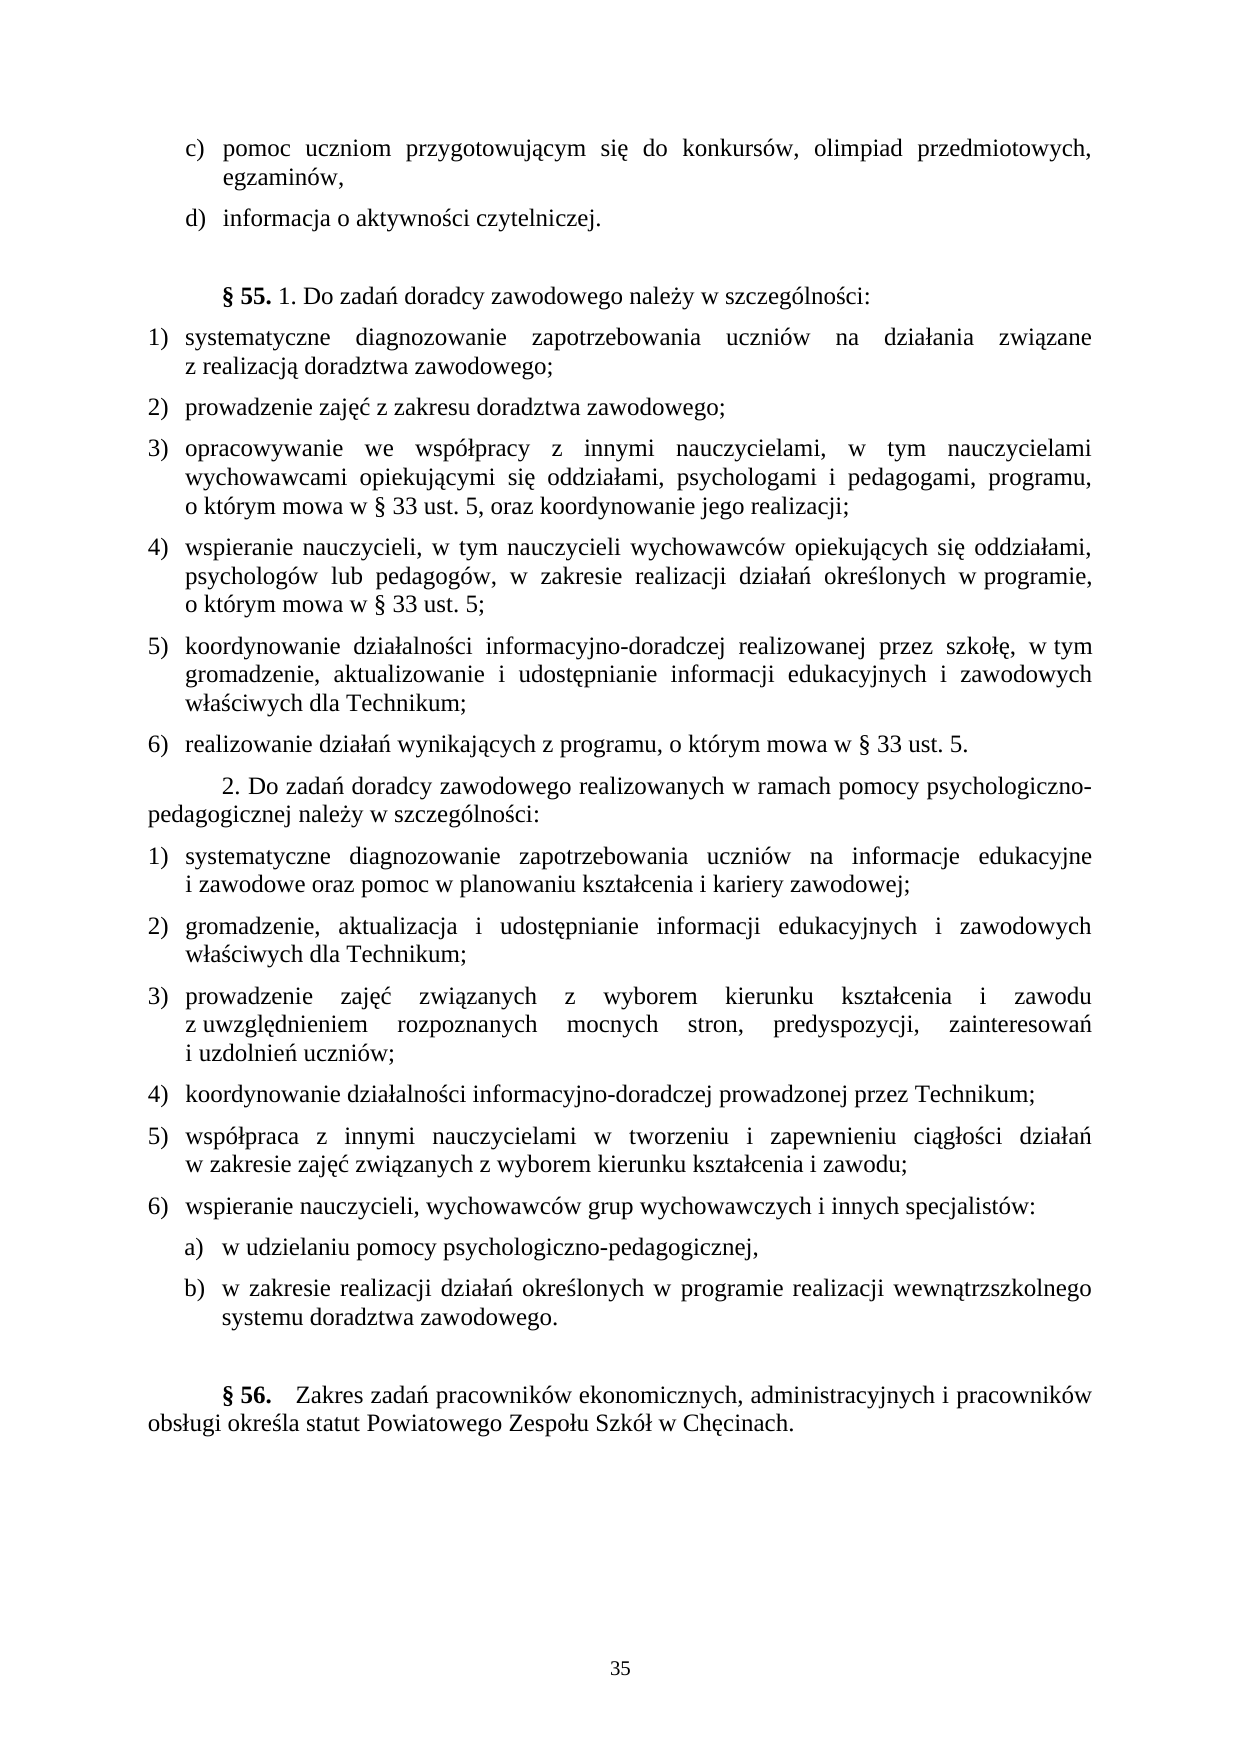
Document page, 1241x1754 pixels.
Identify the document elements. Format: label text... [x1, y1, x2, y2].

list pomoc uczniom przygotowującym się do konkursów, olimpiad przedmiotowych, egzaminów, [185, 133, 1092, 190]
list systematyczne diagnozowanie zapotrzebowania uczniów na informacje edukacyjne i zawodowe oraz pomoc w planowaniu kształcenia i kariery zawodowej; [148, 841, 1092, 898]
list koordynowanie działalności informacyjno-doradczej realizowanej przez szkołę, w tym gromadzenie, aktualizowanie i udostępnianie informacji edukacyjnych i zawodowych właściwych dla Technikum; [148, 631, 1092, 717]
list w udzielaniu pomocy psychologiczno-pedagogicznej, [184, 1232, 1092, 1261]
list opracowywanie we współpracy z innymi nauczycielami, w tym nauczycielami wychowawcami opiekującymi się oddziałami, psychologami i pedagogami, programu, o którym mowa w § 33 ust. 5, oraz koordynowanie jego realizacji; [148, 433, 1092, 519]
list systematyczne diagnozowanie zapotrzebowania uczniów na działania związane z realizacją doradztwa zawodowego; [148, 322, 1092, 379]
list w zakresie realizacji działań określonych w programie realizacji wewnątrzszkolnego systemu doradztwa zawodowego. [184, 1273, 1092, 1331]
list współpraca z innymi nauczycielami w tworzeniu i zapewnieniu ciągłości działań w zakresie zajęć związanych z wyborem kierunku kształcenia i zawodu; [148, 1121, 1092, 1178]
list realizowanie działań wynikających z programu, o którym mowa w § 33 ust. 5. [148, 729, 1092, 758]
text § 55. 1. Do zadań doradcy zawodowego należy w szczególności: [148, 281, 1092, 309]
list prowadzenie zajęć związanych z wyborem kierunku kształcenia i zawodu z uwzględnieniem rozpoznanych mocnych stron, predyspozycji, zainteresowań i uzdolnień uczniów; [148, 981, 1092, 1067]
text 2. Do zadań doradcy zawodowego realizowanych w ramach pomocy psychologiczno-pedagogicznej należy w szczególności: [148, 771, 1092, 828]
list wspieranie nauczycieli, w tym nauczycieli wychowawców opiekujących się oddziałami, psychologów lub pedagogów, w zakresie realizacji działań określonych w programie, o którym mowa w § 33 ust. 5; [148, 532, 1092, 618]
list informacja o aktywności czytelniczej. [185, 203, 1092, 232]
text § 56. Zakres zadań pracowników ekonomicznych, administracyjnych i pracowników obsługi określa statut Powiatowego Zespołu Szkół w Chęcinach. [148, 1380, 1092, 1437]
list prowadzenie zajęć z zakresu doradztwa zawodowego; [148, 392, 1092, 421]
list wspieranie nauczycieli, wychowawców grup wychowawczych i innych specjalistów: [148, 1191, 1092, 1219]
list koordynowanie działalności informacyjno-doradczej prowadzonej przez Technikum; [148, 1079, 1092, 1108]
list gromadzenie, aktualizacja i udostępnianie informacji edukacyjnych i zawodowych właściwych dla Technikum; [148, 911, 1092, 968]
